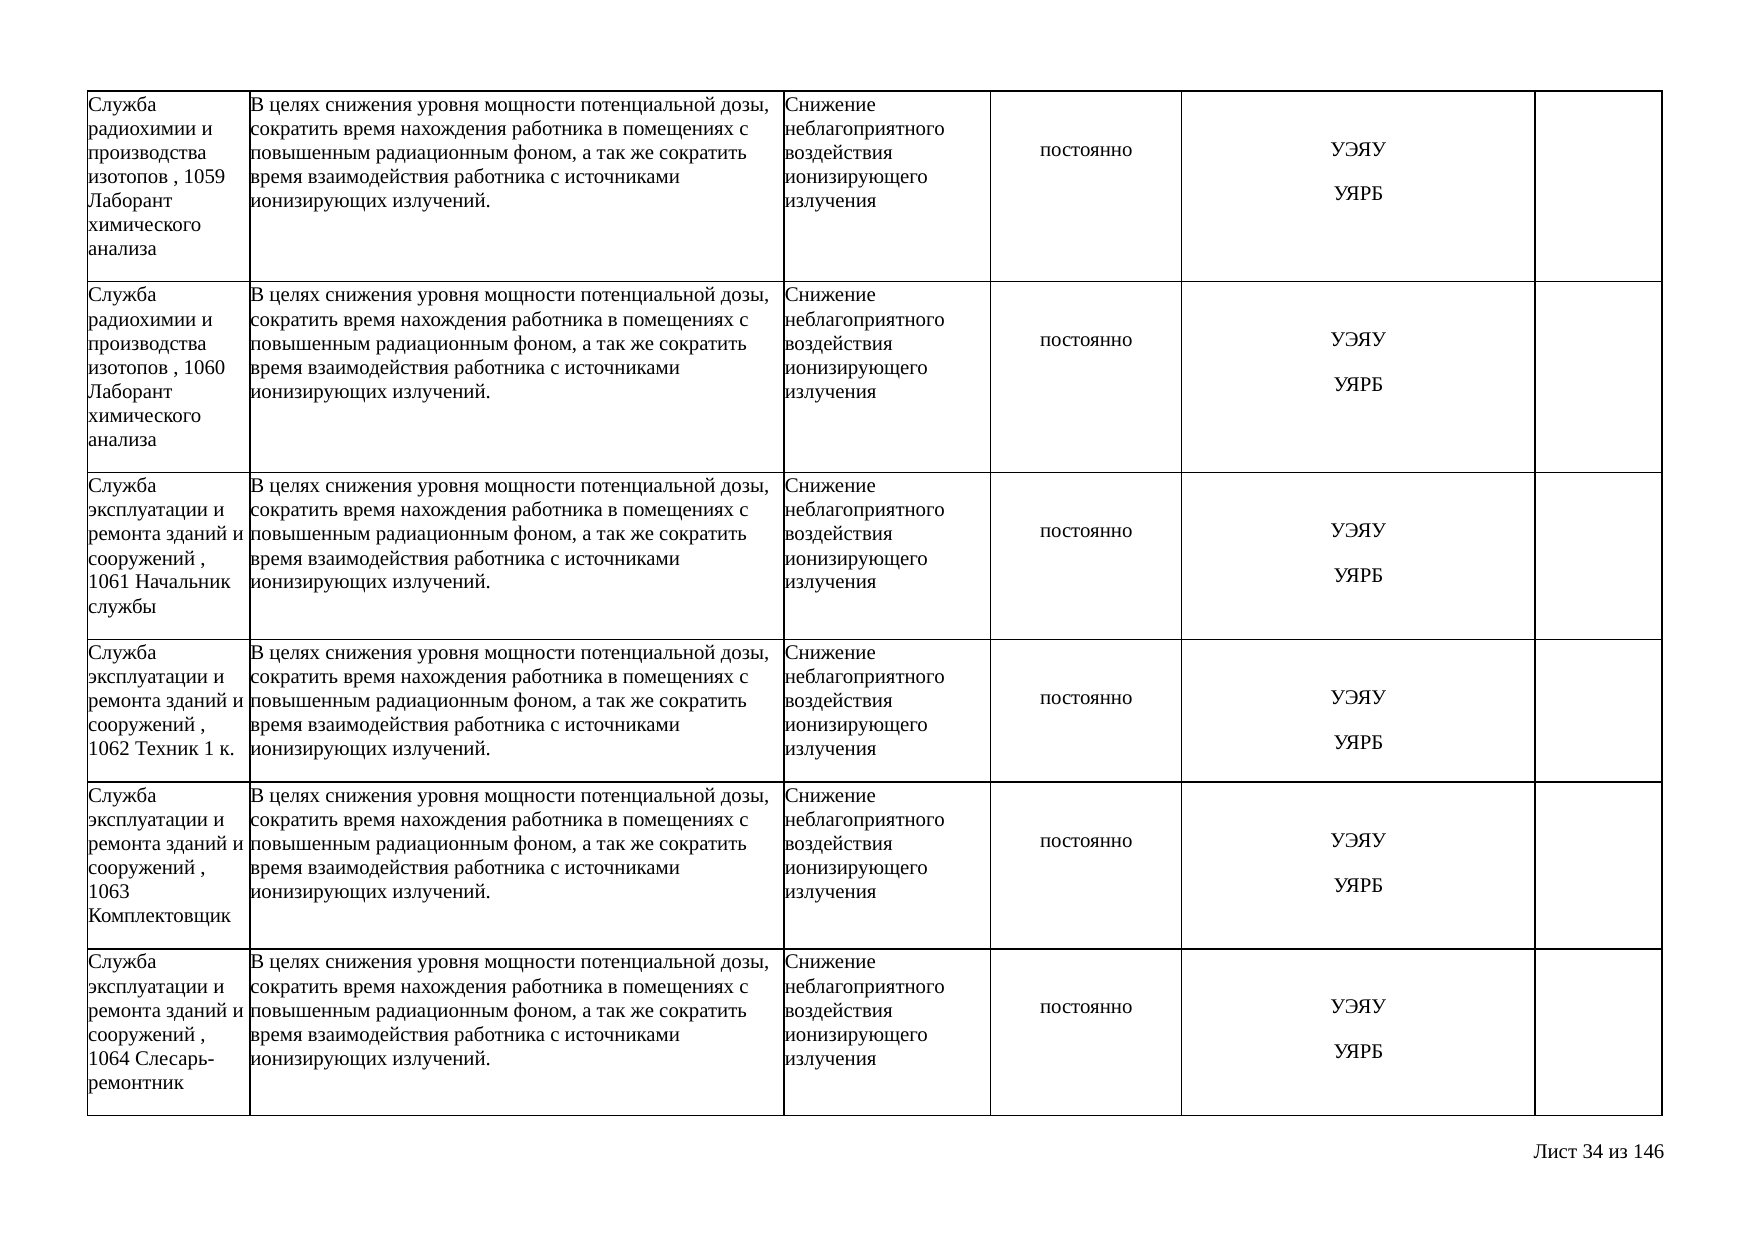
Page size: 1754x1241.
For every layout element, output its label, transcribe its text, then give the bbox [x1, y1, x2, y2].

table_cell [1536, 282, 1661, 472]
table_cell [1536, 473, 1661, 638]
table_cell УЭЯУ УЯРБ [1182, 640, 1534, 781]
table_cell постоянно [991, 950, 1181, 1115]
table_cell Служба радиохимии и производства изотопов , 1059 Лаборант химического анализа [88, 92, 249, 281]
table_cell УЭЯУ УЯРБ [1182, 950, 1534, 1115]
table_cell постоянно [991, 282, 1181, 472]
table_cell УЭЯУ УЯРБ [1182, 783, 1534, 948]
table_cell постоянно [991, 92, 1181, 281]
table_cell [785, 950, 990, 1115]
table_cell [1536, 783, 1661, 948]
table_cell постоянно [991, 640, 1181, 781]
table_cell [1536, 640, 1661, 781]
table_cell Снижение неблагоприятного воздействия ионизирующего излучения [785, 640, 990, 781]
table_cell постоянно [991, 473, 1181, 638]
table_cell Служба эксплуатации и ремонта зданий и сооружений , 1062 Техник 1 к. [88, 640, 249, 781]
table_cell УЭЯУ УЯРБ [1182, 282, 1534, 472]
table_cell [251, 92, 783, 281]
table_cell УЭЯУ УЯРБ [1182, 473, 1534, 638]
table_cell [1536, 950, 1661, 1115]
table_cell Служба эксплуатации и ремонта зданий и сооружений , 1061 Начальник службы [88, 473, 249, 638]
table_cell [251, 950, 783, 1115]
table_cell Служба радиохимии и производства изотопов , 1060 Лаборант химического анализа [88, 282, 249, 472]
table_cell постоянно [991, 783, 1181, 948]
table_cell Снижение неблагоприятного воздействия ионизирующего излучения [785, 473, 990, 638]
table_cell УЭЯУ УЯРБ [1182, 92, 1534, 281]
table_cell Служба эксплуатации и ремонта зданий и сооружений , 1063 Комплектовщик [88, 783, 249, 948]
table_cell [1536, 92, 1661, 281]
table_cell Снижение неблагоприятного воздействия ионизирующего излучения [785, 282, 990, 472]
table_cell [785, 92, 990, 281]
table_cell Снижение неблагоприятного воздействия ионизирующего излучения [785, 783, 990, 948]
table_cell Служба эксплуатации и ремонта зданий и сооружений , 1064 Слесарь-ремонтник [88, 950, 249, 1115]
